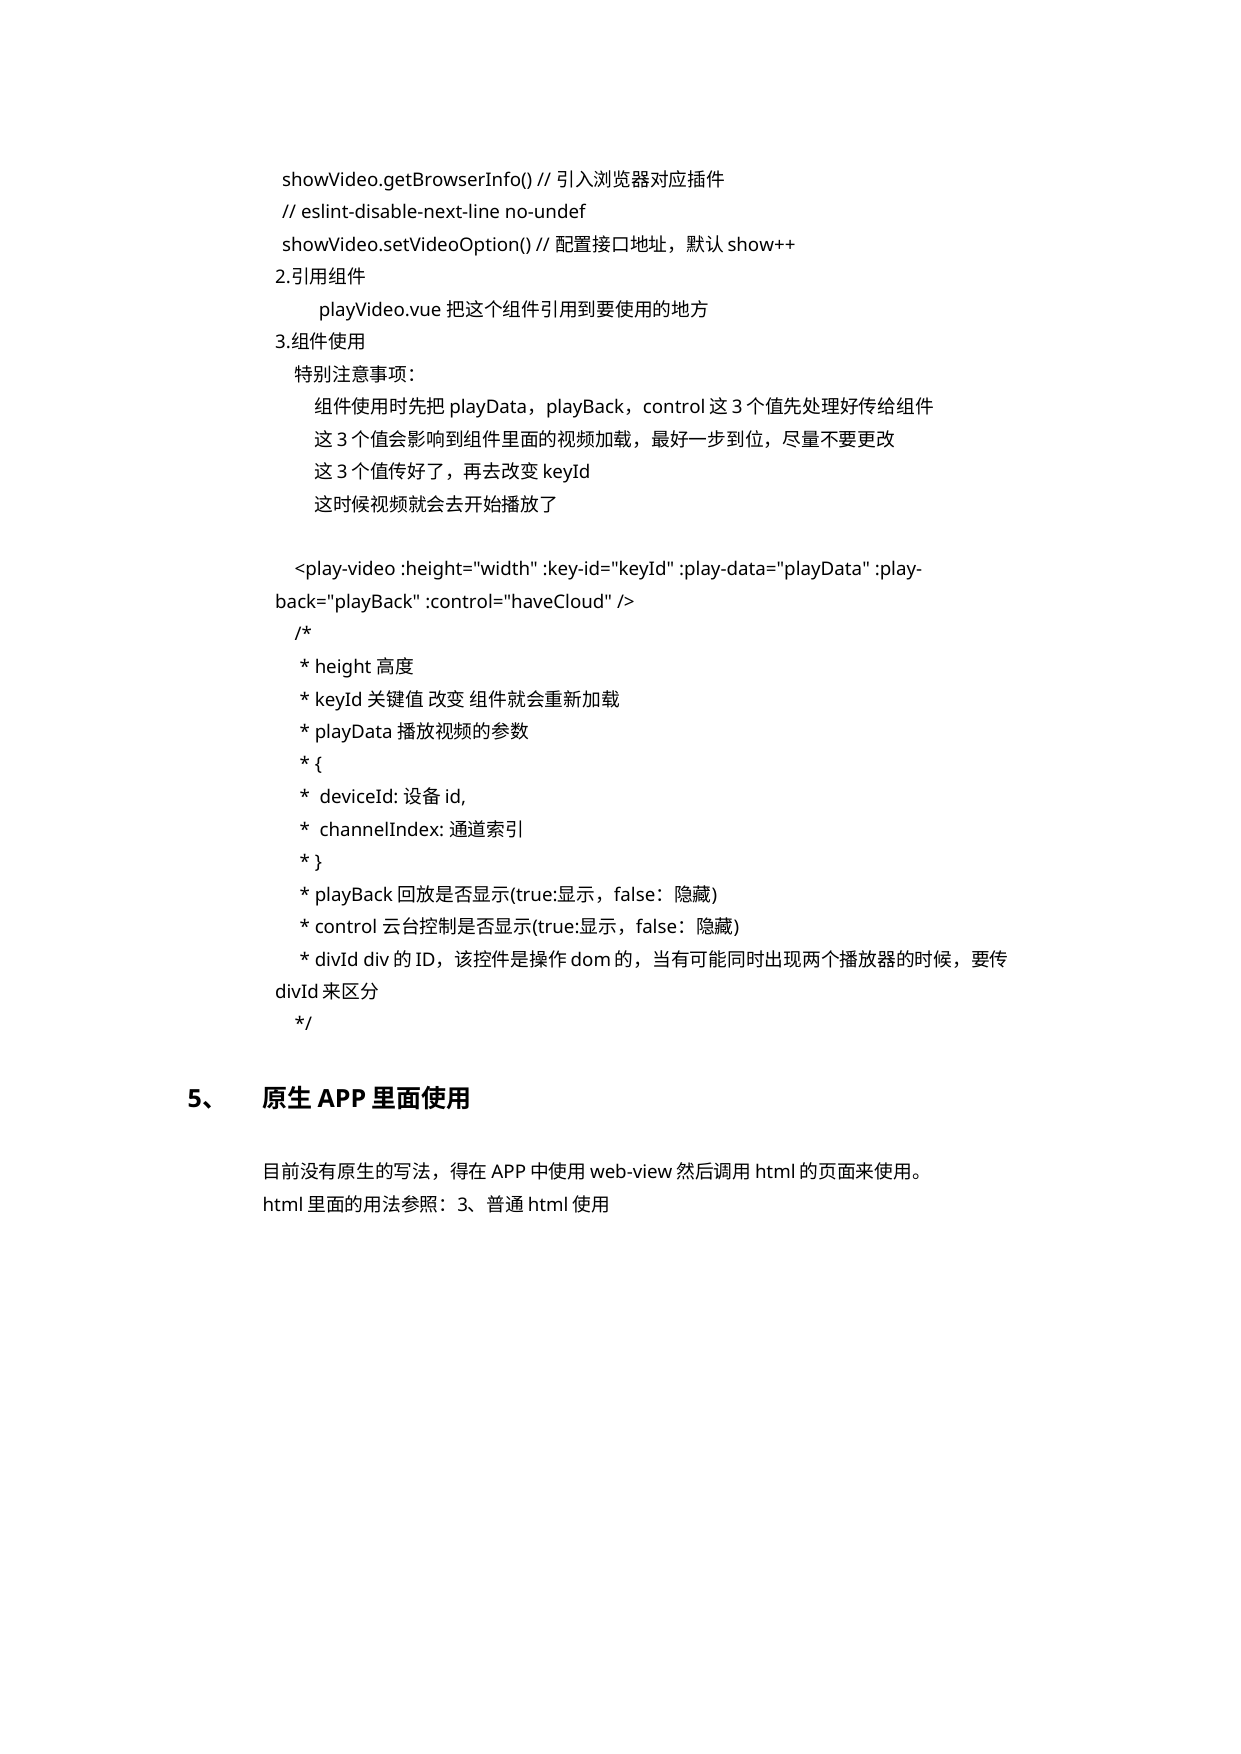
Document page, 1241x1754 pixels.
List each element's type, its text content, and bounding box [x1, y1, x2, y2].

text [262, 162, 1053, 259]
list 原生APP里面使用 [187, 1064, 1053, 1129]
text html里面的用法参照：3、普通html使用 [262, 1187, 1053, 1219]
text 2.引用组件 [262, 259, 1053, 292]
text playVideo.vue 把这个组件引用到要使用的地方 3.组件使用 特别注意事项： 组件使用时先把playData，playBack，control这3个值先处理好传给组件 这3个值会影响到组件里面的视频加载，最好一步到位，尽量不要更改 这3个值传好了，再去改变keyId 这时候视频就会去开始播放了 <play-video :height="width" :key-id="keyId" :play-data="playData" :play-back="playBack" :control="haveCloud" /> /* * height 高度 * keyId 关键值 改变 组件就会重新加载 * playData 播放视频的参数 * { * deviceId: 设备id, * channelIndex: 通道索引 * } * playBack 回放是否显示(true:显示，false：隐藏) * control 云台控制是否显示(true:显示，false：隐藏) * divId div的ID，该控件是操作dom的，当有可能同时出现两个播放器的时候，要传divId来区分 */ [275, 292, 1053, 1039]
text 目前没有原生的写法，得在APP中使用web-view然后调用html的页面来使用。 [262, 1154, 1053, 1187]
